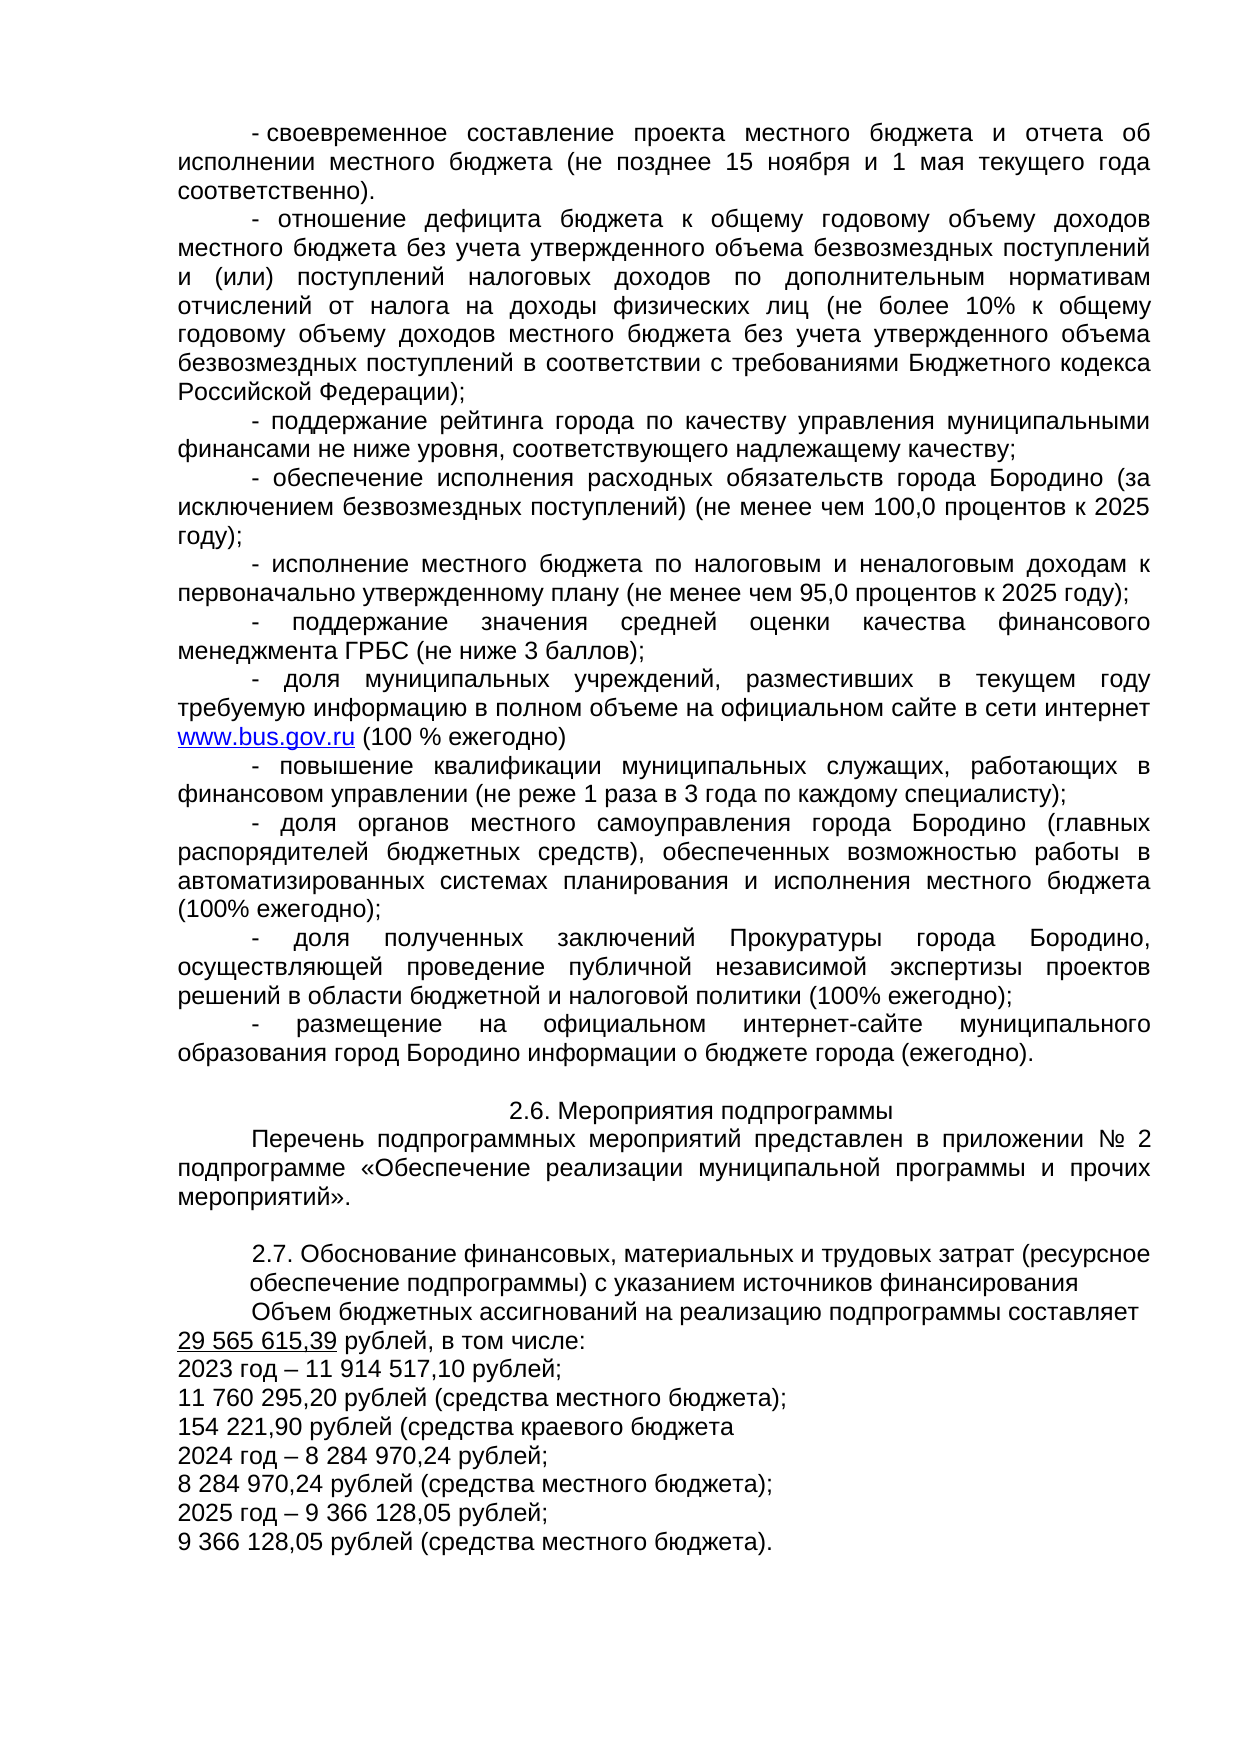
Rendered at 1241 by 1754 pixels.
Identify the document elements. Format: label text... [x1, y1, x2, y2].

text 2023 год – 11 914 517,10 рублей; [177, 1354, 1152, 1383]
text - доля полученных заключений Прокуратуры города Бородино, осуществляющей проведение публичной независимой экспертизы проектов решений в области бюджетной и налоговой политики (100% ежегодно); [177, 923, 1152, 1009]
text 2025 год – 9 366 128,05 рублей; [177, 1498, 1152, 1527]
text 154 221,90 рублей (средства краевого бюджета [177, 1412, 1152, 1441]
text 29 565 615,39 рублей, в том числе: [177, 1326, 1152, 1354]
text - поддержание значения средней оценки качества финансового менеджмента ГРБС (не ниже 3 баллов); [177, 607, 1152, 664]
text 2.7. Обоснование финансовых, материальных и трудовых затрат (ресурсное обеспечение подпрограммы) с указанием источников финансирования [177, 1239, 1152, 1297]
text Объем бюджетных ассигнований на реализацию подпрограммы составляет [177, 1297, 1152, 1326]
text - доля муниципальных учреждений, разместивших в текущем году требуемую информацию в полном объеме на официальном сайте в сети интернет www.bus.gov.ru (100 % ежегодно) [177, 664, 1152, 751]
text 2024 год – 8 284 970,24 рублей; [177, 1441, 1152, 1469]
text Перечень подпрограммных мероприятий представлен в приложении № 2 подпрограмме «Обеспечение реализации муниципальной программы и прочих мероприятий». [177, 1124, 1152, 1211]
text - доля органов местного самоуправления города Бородино (главных распорядителей бюджетных средств), обеспеченных возможностью работы в автоматизированных системах планирования и исполнения местного бюджета (100% ежегодно); [177, 808, 1152, 923]
text - обеспечение исполнения расходных обязательств города Бородино (за исключением безвозмездных поступлений) (не менее чем 100,0 процентов к 2025 году); [177, 463, 1152, 549]
text - отношение дефицита бюджета к общему годовому объему доходов местного бюджета без учета утвержденного объема безвозмездных поступлений и (или) поступлений налоговых доходов по дополнительным нормативам отчислений от налога на доходы физических лиц (не более 10% к общему годовому объему доходов местного бюджета без учета утвержденного объема безвозмездных поступлений в соответствии с требованиями Бюджетного кодекса Российской Федерации); [177, 204, 1152, 406]
text 2.6. Мероприятия подпрограммы [177, 1096, 1152, 1124]
text - поддержание рейтинга города по качеству управления муниципальными финансами не ниже уровня, соответствующего надлежащему качеству; [177, 406, 1152, 463]
text - исполнение местного бюджета по налоговым и неналоговым доходам к первоначально утвержденному плану (не менее чем 95,0 процентов к 2025 году); [177, 549, 1152, 607]
text 9 366 128,05 рублей (средства местного бюджета). [177, 1527, 1152, 1556]
text - своевременное составление проекта местного бюджета и отчета об исполнении местного бюджета (не позднее 15 ноября и 1 мая текущего года соответственно). [177, 118, 1152, 204]
text 8 284 970,24 рублей (средства местного бюджета); [177, 1469, 1152, 1498]
text 11 760 295,20 рублей (средства местного бюджета); [177, 1383, 1152, 1412]
text - размещение на официальном интернет-сайте муниципального образования город Бородино информации о бюджете города (ежегодно). [177, 1009, 1152, 1067]
text - повышение квалификации муниципальных служащих, работающих в финансовом управлении (не реже 1 раза в 3 года по каждому специалисту); [177, 751, 1152, 808]
